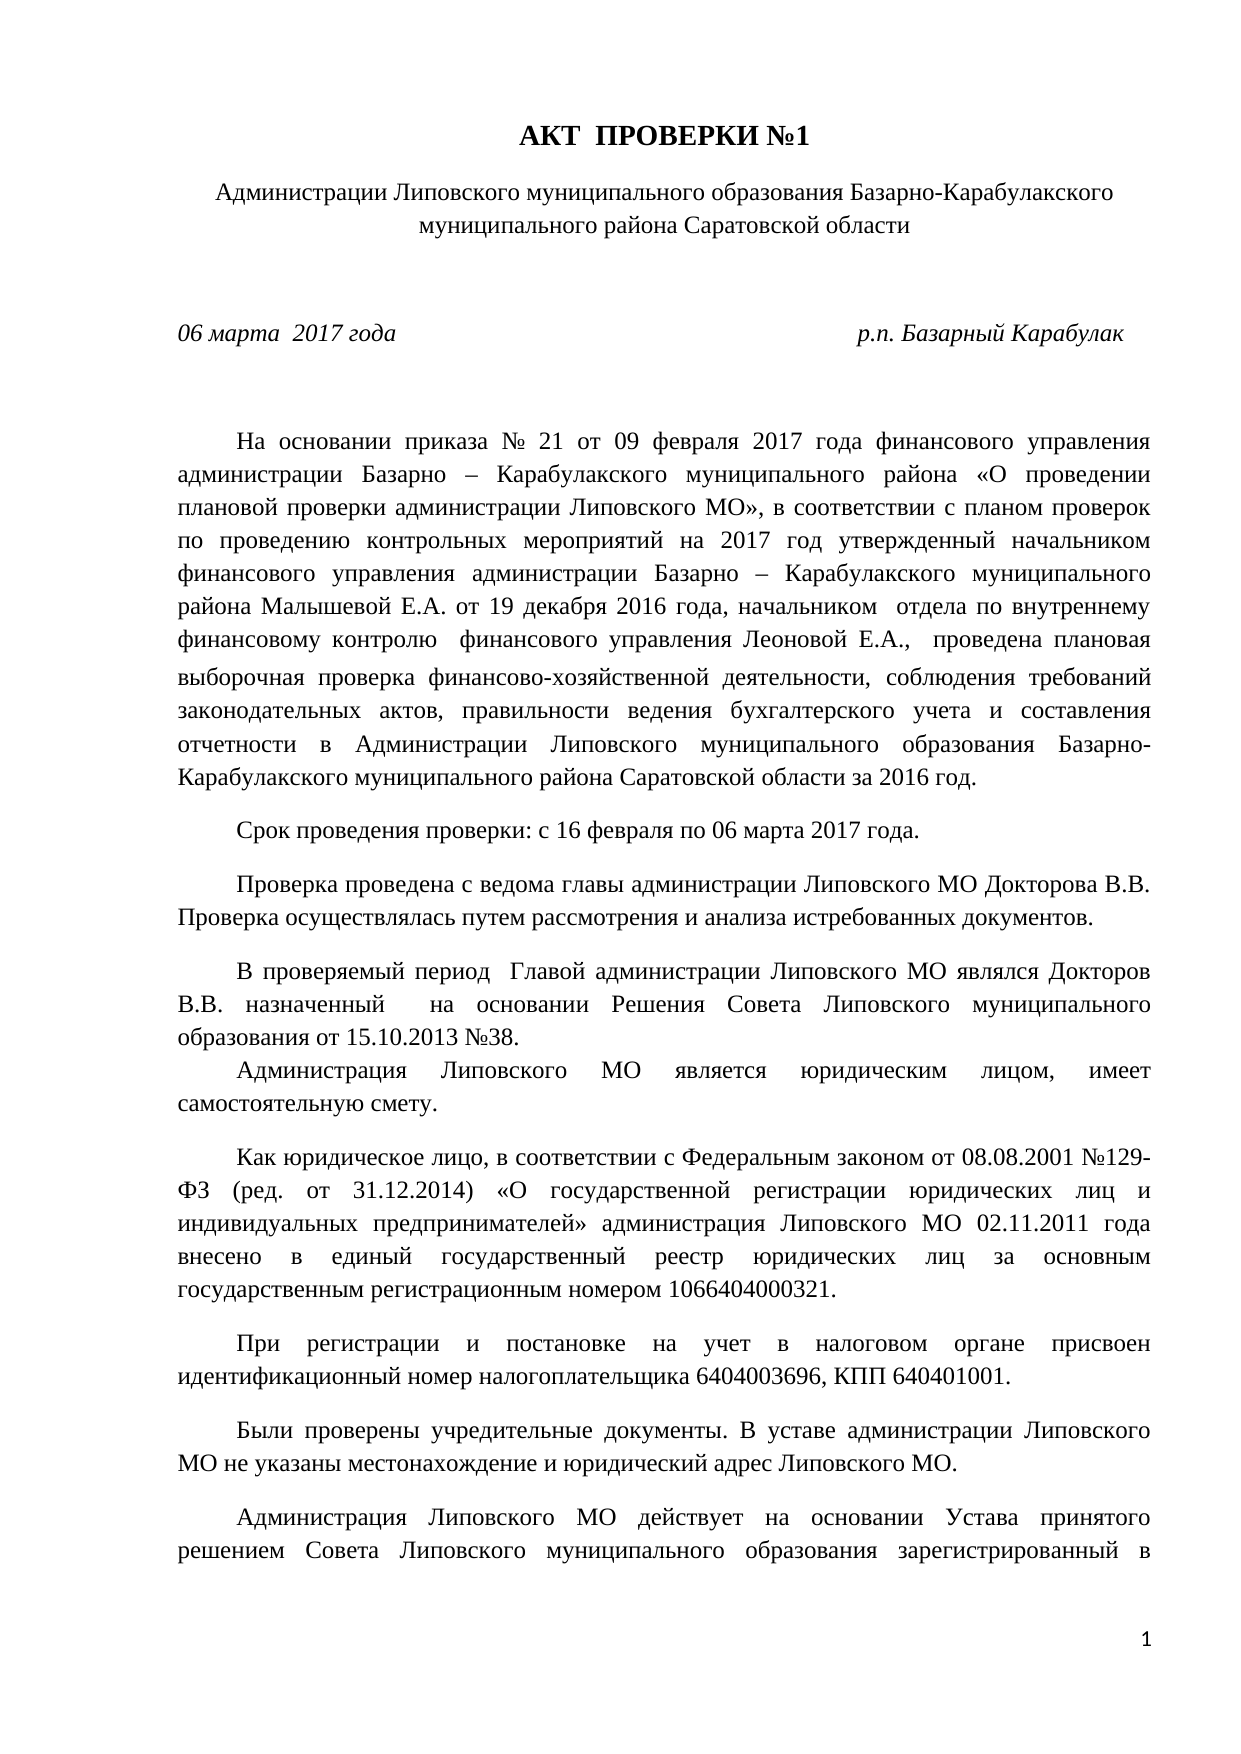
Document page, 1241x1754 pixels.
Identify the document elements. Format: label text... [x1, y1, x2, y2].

text На основании приказа № 21 от 09 февраля 2017 года финансового управления администрации Базарно – Карабулакского муниципального района «О проведении плановой проверки администрации Липовского МО», в соответствии с планом проверок по проведению контрольных мероприятий на 2017 год утвержденный начальником финансового управления администрации Базарно – Карабулакского муниципального района Малышевой Е.А. от 19 декабря 2016 года, начальником отдела по внутреннему финансовому контролю финансового управления Леоновой Е.А., проведена плановая выборочная проверка финансово-хозяйственной деятельности, соблюдения требований законодательных актов, правильности ведения бухгалтерского учета и составления отчетности в Администрации Липовского муниципального образования Базарно-Карабулакского муниципального района Саратовской области за 2016 год. [177, 426, 1152, 790]
text Как юридическое лицо, в соответствии с Федеральным законом от 08.08.2001 №129-ФЗ (ред. от 31.12.2014) «О государственной регистрации юридических лиц и индивидуальных предпринимателей» администрация Липовского МО 02.11.2011 года внесено в единый государственный реестр юридических лиц за основным государственным регистрационным номером 1066404000321. [177, 1142, 1152, 1303]
text Проверка проведена с ведома главы администрации Липовского МО Докторова В.В. Проверка осуществлялась путем рассмотрения и анализа истребованных документов. [177, 869, 1152, 931]
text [177, 1502, 1152, 1564]
text Администрации Липовского муниципального образования Базарно-Карабулакского муниципального района Саратовской области [177, 177, 1152, 239]
text Срок проведения проверки: с 16 февраля по 06 марта 2017 года. [177, 816, 1152, 844]
text В проверяемый период Главой администрации Липовского МО являлся Докторов В.В. назначенный на основании Решения Совета Липовского муниципального образования от 15.10.2013 №38. [177, 956, 1152, 1051]
text Были проверены учредительные документы. В уставе администрации Липовского МО не указаны местонахождение и юридический адрес Липовского МО. [177, 1415, 1152, 1477]
text Администрация Липовского МО является юридическим лицом, имеет самостоятельную смету. [177, 1055, 1152, 1117]
text АКТ ПРОВЕРКИ №1 [177, 118, 1152, 152]
text 06 марта 2017 года р.п. Базарный Карабулак [177, 318, 1152, 347]
text При регистрации и постановке на учет в налоговом органе присвоен идентификационный номер налогоплательщика 6404003696, КПП 640401001. [177, 1328, 1152, 1390]
